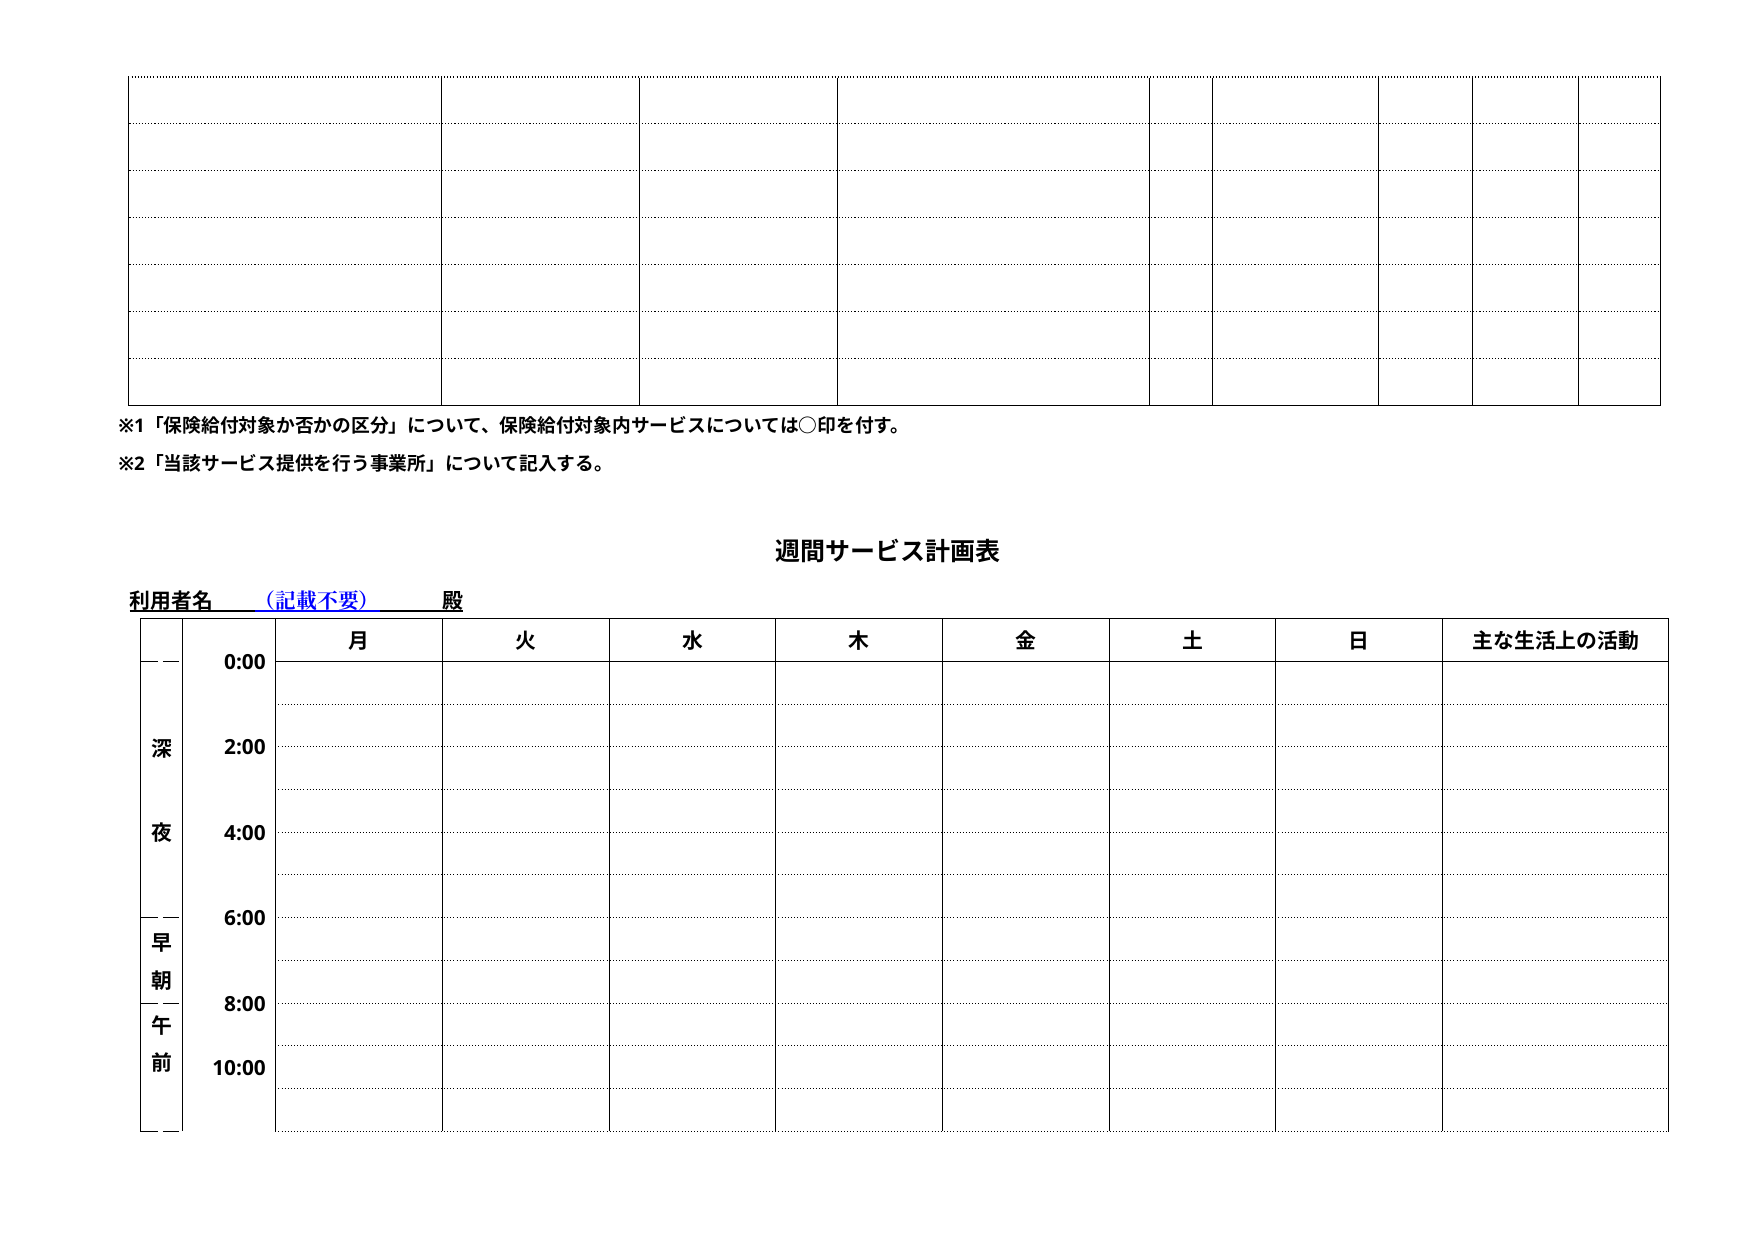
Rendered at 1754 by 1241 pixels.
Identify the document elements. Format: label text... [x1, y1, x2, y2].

table_cell [610, 1088, 775, 1131]
table_cell [129, 217, 441, 264]
table_cell [1110, 1045, 1275, 1088]
table_cell [1276, 917, 1442, 960]
table_cell [1473, 123, 1578, 170]
table_cell [1110, 662, 1275, 703]
table_cell [776, 704, 942, 746]
table_cell [1579, 358, 1660, 404]
table_cell [943, 1088, 1109, 1131]
table_cell [1213, 311, 1378, 358]
table_cell [443, 662, 609, 703]
table_cell [640, 170, 837, 217]
table_cell 早朝 [141, 917, 182, 1002]
table_cell [1110, 874, 1275, 917]
table_cell [776, 746, 942, 789]
text ※2「当該サービス提供を行う事業所」について記入する。 [118, 443, 1636, 481]
table_cell [1443, 662, 1668, 703]
table_cell [1150, 217, 1212, 264]
table_cell [943, 960, 1109, 1002]
table_cell 2:00 [183, 704, 275, 789]
table_cell [610, 917, 775, 960]
table_cell 8:00 [183, 960, 275, 1045]
table_cell [640, 217, 837, 264]
table_header 月 [276, 619, 442, 661]
table_cell [1443, 704, 1668, 746]
table_cell [1150, 358, 1212, 404]
table_cell [838, 170, 1149, 217]
table_cell [943, 789, 1109, 832]
table_header 日 [1276, 619, 1442, 661]
table_cell [129, 76, 441, 123]
table_cell [838, 217, 1149, 264]
table_cell [1443, 746, 1668, 789]
table_cell [943, 662, 1109, 703]
table_cell [276, 960, 442, 1002]
table_cell [610, 1045, 775, 1088]
table_header 0:00 [183, 619, 275, 703]
table_cell [1379, 217, 1472, 264]
table_cell [1276, 662, 1442, 703]
table_cell [1473, 311, 1578, 358]
table_cell [1110, 917, 1275, 960]
table_cell 10:00 [183, 1045, 275, 1131]
table_cell [442, 76, 639, 123]
table_cell [1379, 76, 1472, 123]
table_cell [443, 1003, 609, 1045]
table_cell [129, 170, 441, 217]
table_cell [838, 311, 1149, 358]
table_cell [443, 789, 609, 832]
table_cell [640, 123, 837, 170]
table_cell [1379, 311, 1472, 358]
table_cell [1213, 123, 1378, 170]
table_cell [1276, 832, 1442, 874]
table_cell [776, 1045, 942, 1088]
text 利用者名 （記載不要） 殿 [129, 581, 1636, 618]
table_cell [1473, 358, 1578, 404]
table_cell [1110, 746, 1275, 789]
table_cell [1473, 170, 1578, 217]
table_cell [442, 264, 639, 311]
table_cell [276, 874, 442, 917]
table_cell [610, 789, 775, 832]
table_cell [443, 832, 609, 874]
table_cell [1379, 264, 1472, 311]
table_cell [1443, 917, 1668, 960]
table_cell [443, 1088, 609, 1131]
table_cell [1110, 1088, 1275, 1131]
table_cell [276, 662, 442, 703]
table_cell [443, 874, 609, 917]
table_cell [838, 76, 1150, 123]
table_cell [610, 960, 775, 1002]
table_cell [443, 960, 609, 1002]
table_cell [1473, 76, 1578, 123]
table_cell [129, 264, 441, 311]
table_cell [1150, 123, 1212, 170]
table_cell [776, 789, 942, 832]
table_header 主な生活上の活動 [1443, 619, 1668, 661]
table_cell [276, 1045, 442, 1088]
table_cell [276, 832, 442, 874]
table_cell [442, 217, 639, 264]
table_cell [1276, 960, 1442, 1002]
table_cell [943, 704, 1109, 746]
table_cell [640, 358, 837, 404]
table_cell [1276, 1088, 1442, 1131]
table_cell [1579, 217, 1660, 264]
table_cell 4:00 [183, 789, 275, 874]
table_cell [838, 123, 1149, 170]
table_cell [129, 358, 441, 404]
table_cell [1150, 76, 1212, 123]
table_cell 午前 [141, 1003, 182, 1131]
table_header 木 [776, 619, 942, 661]
table_cell [276, 917, 442, 960]
table_cell [442, 123, 639, 170]
table_cell [442, 311, 639, 358]
table_cell [943, 917, 1109, 960]
table_cell [1579, 123, 1660, 170]
table_cell [1110, 960, 1275, 1002]
table_cell [1213, 76, 1378, 123]
table_cell [1150, 264, 1212, 311]
table_cell [1213, 264, 1378, 311]
text ※1「保険給付対象か否かの区分」について、保険給付対象内サービスについては○印を付す。 [118, 406, 1636, 443]
table_cell [1379, 170, 1472, 217]
table_header 土 [1110, 619, 1275, 661]
table_cell [443, 746, 609, 789]
table_cell [1276, 1003, 1442, 1045]
table_cell [1213, 358, 1378, 404]
table_cell [129, 311, 441, 358]
table_cell [943, 746, 1109, 789]
text 週間サービス計画表 [140, 531, 1636, 568]
table_cell [1276, 704, 1442, 746]
table_cell [443, 917, 609, 960]
table_cell [838, 264, 1149, 311]
table_cell [276, 746, 442, 789]
table_cell [1379, 358, 1472, 404]
table_cell [442, 170, 639, 217]
table_cell [943, 874, 1109, 917]
table_cell [776, 1003, 942, 1045]
table_cell [1213, 217, 1378, 264]
table_cell [1276, 789, 1442, 832]
table_cell [610, 1003, 775, 1045]
table_header 火 [443, 619, 609, 661]
table_cell [1276, 1045, 1442, 1088]
table_cell [1150, 311, 1212, 358]
table_cell 深 夜 [141, 661, 182, 917]
table_cell [1579, 76, 1660, 123]
table_cell [1579, 311, 1660, 358]
table_cell [442, 358, 639, 404]
table_cell [776, 1088, 942, 1131]
table_cell [276, 1003, 442, 1045]
table_cell [776, 832, 942, 874]
table_cell [1276, 746, 1442, 789]
table_cell [276, 704, 442, 746]
table_header 水 [610, 619, 775, 661]
table_cell [1473, 264, 1578, 311]
table_cell [1110, 832, 1275, 874]
table_cell [640, 311, 837, 358]
table_cell [943, 1003, 1109, 1045]
table_cell [1276, 874, 1442, 917]
table_cell [1110, 789, 1275, 832]
table_cell [1443, 1003, 1668, 1045]
table_cell [276, 1088, 442, 1131]
table_cell [1110, 704, 1275, 746]
table_cell [1110, 1003, 1275, 1045]
table_cell [1443, 874, 1668, 917]
table_cell [610, 704, 775, 746]
table_cell [838, 358, 1149, 404]
table_header [141, 619, 182, 661]
table_header 金 [943, 619, 1109, 661]
table_cell [943, 1045, 1109, 1088]
table_cell [610, 832, 775, 874]
table_cell [640, 264, 837, 311]
table_cell [610, 746, 775, 789]
table_cell [1443, 1045, 1668, 1088]
table_cell [1150, 170, 1212, 217]
table_cell [776, 662, 942, 703]
table_cell [610, 874, 775, 917]
table_cell [1379, 123, 1472, 170]
table_cell [1443, 832, 1668, 874]
table_cell [1443, 789, 1668, 832]
table_cell [1579, 264, 1660, 311]
table_cell [1443, 960, 1668, 1002]
table_cell [776, 874, 942, 917]
table_cell [1443, 1088, 1668, 1131]
table_cell [639, 76, 837, 123]
table_cell [1579, 170, 1660, 217]
table_cell [943, 832, 1109, 874]
table_cell [610, 662, 775, 703]
table_cell [1473, 217, 1578, 264]
table_cell [443, 704, 609, 746]
table_cell [276, 789, 442, 832]
table_cell 6:00 [183, 874, 275, 960]
table_cell [1213, 170, 1378, 217]
table_cell [129, 123, 441, 170]
table_cell [443, 1045, 609, 1088]
table_cell [776, 960, 942, 1002]
table_cell [776, 917, 942, 960]
